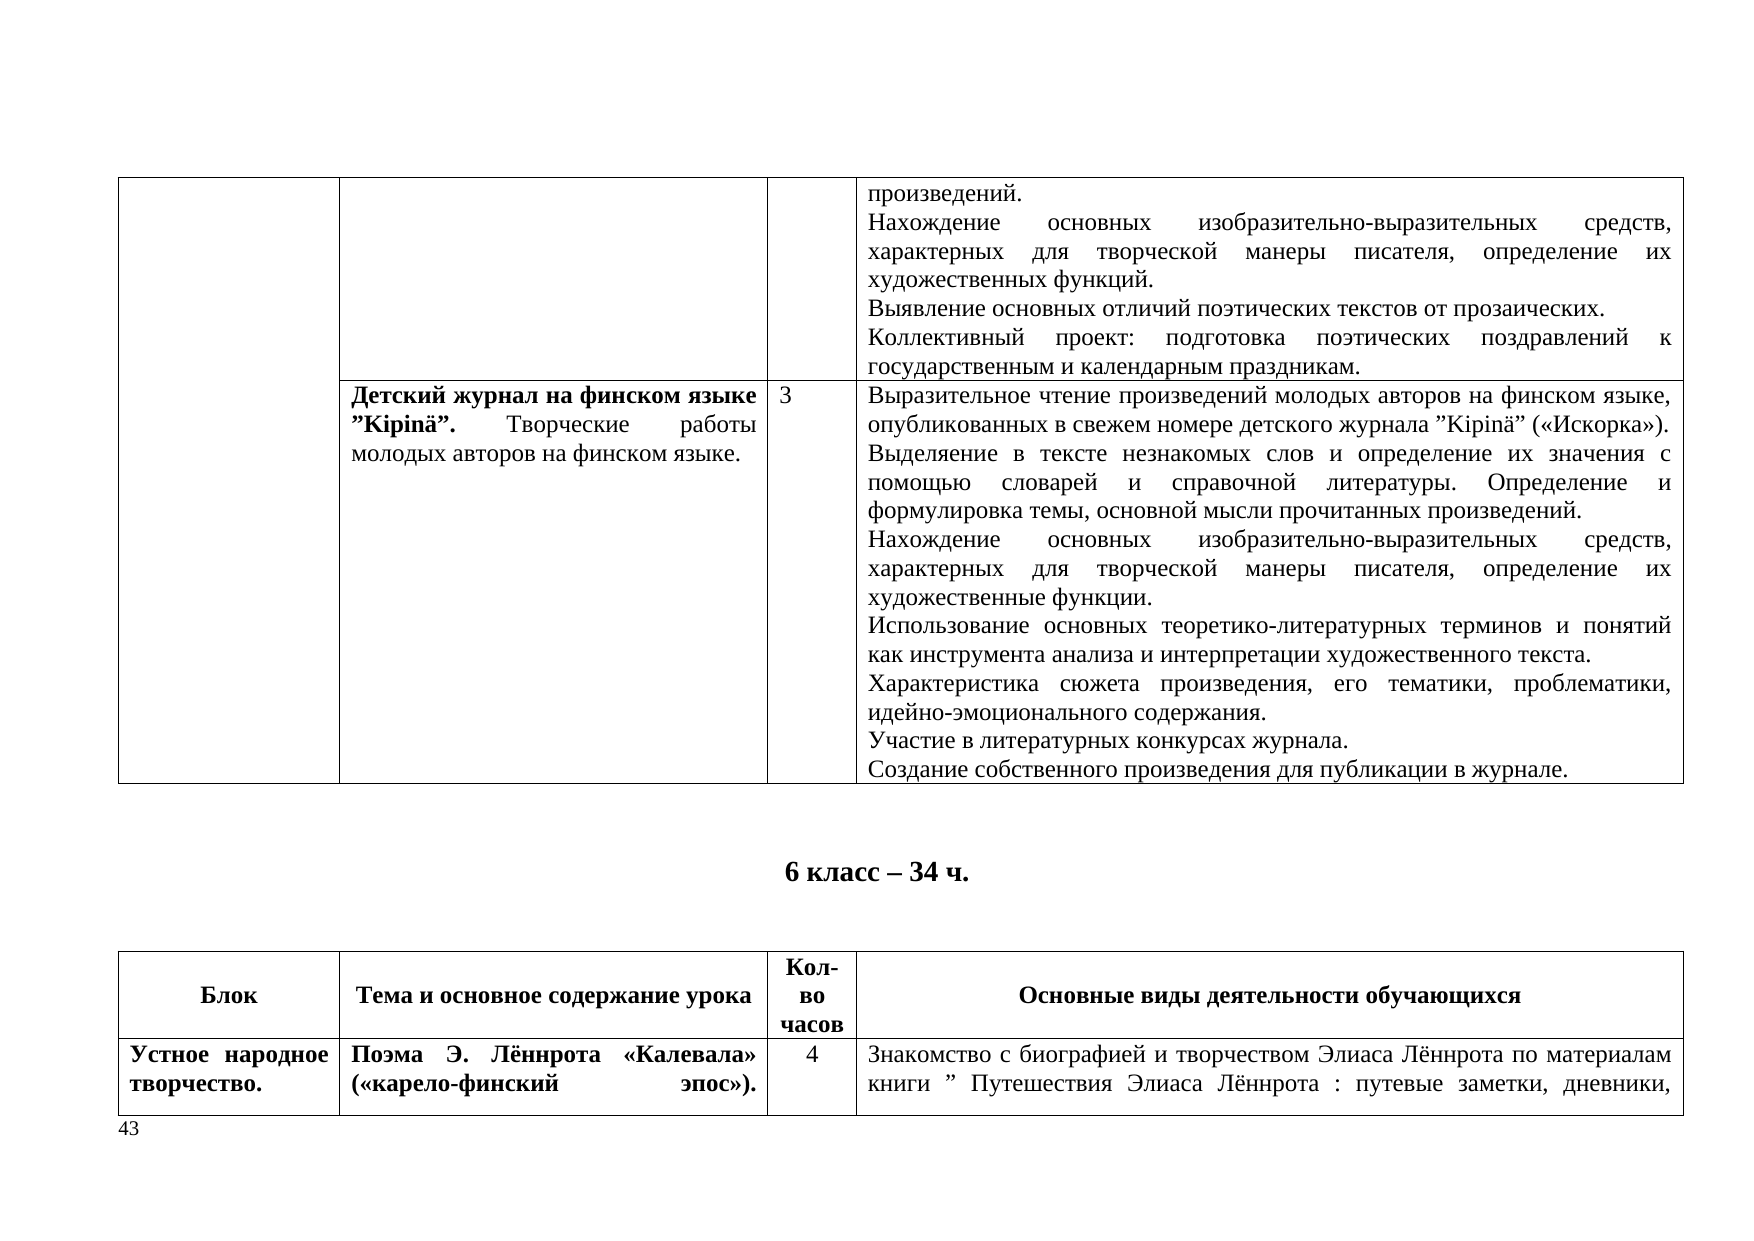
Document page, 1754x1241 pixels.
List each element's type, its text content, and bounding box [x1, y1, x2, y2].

table_header Основные виды деятельности обучающихся [857, 952, 1683, 1038]
table_cell 4 [768, 1039, 856, 1115]
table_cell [340, 1039, 767, 1115]
subtitle 6 класс – 34 ч. [118, 854, 1636, 887]
table_header Кол-во часов [768, 952, 856, 1038]
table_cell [857, 178, 1683, 379]
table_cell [340, 178, 767, 379]
table_cell 3 [768, 381, 856, 783]
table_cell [857, 1039, 1683, 1115]
table_cell Детский журнал на финском языке ”Kipinä”. Творческие работы молодых авторов на финском языке. [340, 381, 767, 783]
table_header Блок [119, 952, 339, 1038]
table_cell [119, 1039, 339, 1115]
table_cell Выразительное чтение произведений молодых авторов на финском языке, опубликованных в свежем номере детского журнала ”Kipinä” («Искорка»). Выделяение в тексте незнакомых слов и определение их значения с помощью словарей и справочной литературы. Определение и формулировка темы, основной мысли прочитанных произведений. Нахождение основных изобразительно-выразительных средств, характерных для творческой манеры писателя, определение их художественные функции. Использование основных теоретико-литературных терминов и понятий как инструмента анализа и интерпретации художественного текста. Характеристика сюжета произведения, его тематики, проблематики, идейно-эмоционального содержания. Участие в литературных конкурсах журнала. Создание собственного произведения для публикации в журнале. [857, 381, 1683, 783]
table_header Тема и основное содержание урока [340, 952, 767, 1038]
table_cell 3 [768, 178, 856, 379]
